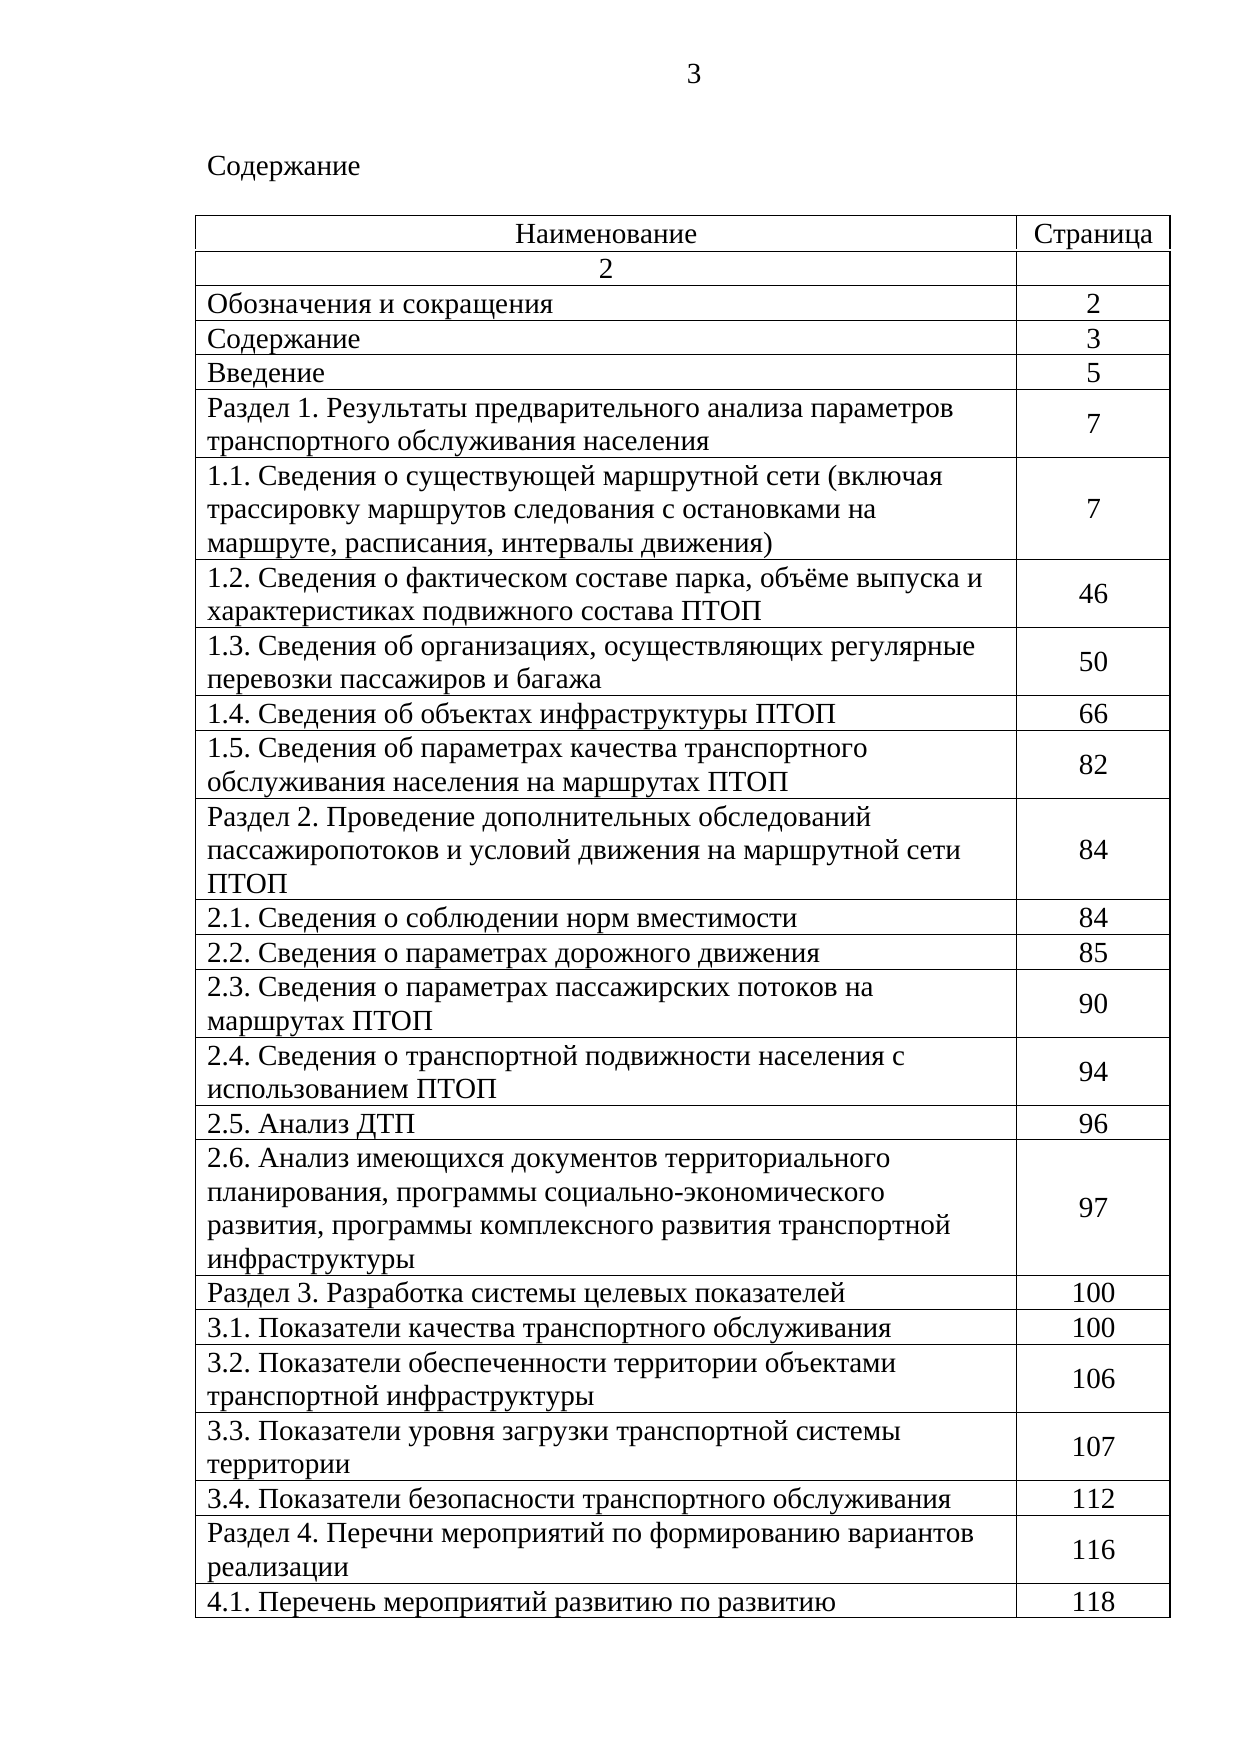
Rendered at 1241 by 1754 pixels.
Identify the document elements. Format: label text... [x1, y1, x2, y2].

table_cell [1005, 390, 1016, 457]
table_header Наименование [196, 216, 1016, 249]
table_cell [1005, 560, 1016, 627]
table_header 2 [196, 252, 1016, 285]
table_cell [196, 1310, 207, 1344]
table_header [1017, 252, 1169, 285]
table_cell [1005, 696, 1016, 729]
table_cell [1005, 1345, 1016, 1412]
table_cell 84 [1017, 799, 1169, 899]
table_cell 94 [1017, 1038, 1169, 1105]
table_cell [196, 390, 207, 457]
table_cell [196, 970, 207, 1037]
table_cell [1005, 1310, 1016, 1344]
table_cell 66 [1017, 696, 1169, 729]
table_cell 96 [1017, 1106, 1169, 1139]
table_cell 85 [1017, 935, 1169, 968]
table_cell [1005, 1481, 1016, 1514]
table_cell 116 [1017, 1516, 1169, 1583]
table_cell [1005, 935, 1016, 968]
table_cell 90 [1017, 970, 1169, 1037]
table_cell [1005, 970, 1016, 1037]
table_cell 112 [1017, 1481, 1169, 1514]
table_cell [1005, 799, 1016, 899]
text Содержание [207, 148, 1181, 181]
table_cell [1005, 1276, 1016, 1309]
table_cell 2.4. Сведения о транспортной подвижности населения с использованием ПТОП [196, 1038, 1016, 1105]
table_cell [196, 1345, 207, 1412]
table_cell 100 [1017, 1276, 1169, 1309]
table_cell 97 [1017, 1140, 1169, 1274]
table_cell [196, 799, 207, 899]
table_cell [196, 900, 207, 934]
table_cell 106 [1017, 1345, 1169, 1412]
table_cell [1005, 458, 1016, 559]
table_cell 5 [1017, 355, 1169, 389]
table_cell 7 [1017, 458, 1169, 559]
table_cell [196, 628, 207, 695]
table_cell 3 [1017, 321, 1169, 354]
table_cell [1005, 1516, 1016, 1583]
table_cell 7 [1017, 390, 1169, 457]
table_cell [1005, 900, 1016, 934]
table_cell 2.6. Анализ имеющихся документов территориального планирования, программы социально-экономического развития, программы комплексного развития транспортной инфраструктуры [196, 1140, 1016, 1274]
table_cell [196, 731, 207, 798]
table_cell 84 [1017, 900, 1169, 934]
table_cell 2.5. Анализ ДТП [196, 1106, 1016, 1139]
table_cell 2 [1017, 286, 1169, 320]
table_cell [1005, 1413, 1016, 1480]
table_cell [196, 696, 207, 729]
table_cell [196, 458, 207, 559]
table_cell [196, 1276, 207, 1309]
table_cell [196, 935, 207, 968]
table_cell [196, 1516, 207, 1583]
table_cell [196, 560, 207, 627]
table_cell 50 [1017, 628, 1169, 695]
table_header Страница [1017, 216, 1169, 249]
table_cell 82 [1017, 731, 1169, 798]
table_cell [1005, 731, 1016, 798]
table_cell 46 [1017, 560, 1169, 627]
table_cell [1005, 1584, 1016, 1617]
table_cell 107 [1017, 1413, 1169, 1480]
table_cell Введение [196, 355, 1016, 389]
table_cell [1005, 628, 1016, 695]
table_cell 100 [1017, 1310, 1169, 1344]
table_cell Содержание [196, 321, 1016, 354]
table_cell 118 [1017, 1584, 1169, 1617]
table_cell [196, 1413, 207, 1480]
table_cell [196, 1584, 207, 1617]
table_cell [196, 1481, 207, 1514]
table_cell Обозначения и сокращения [196, 286, 1016, 320]
